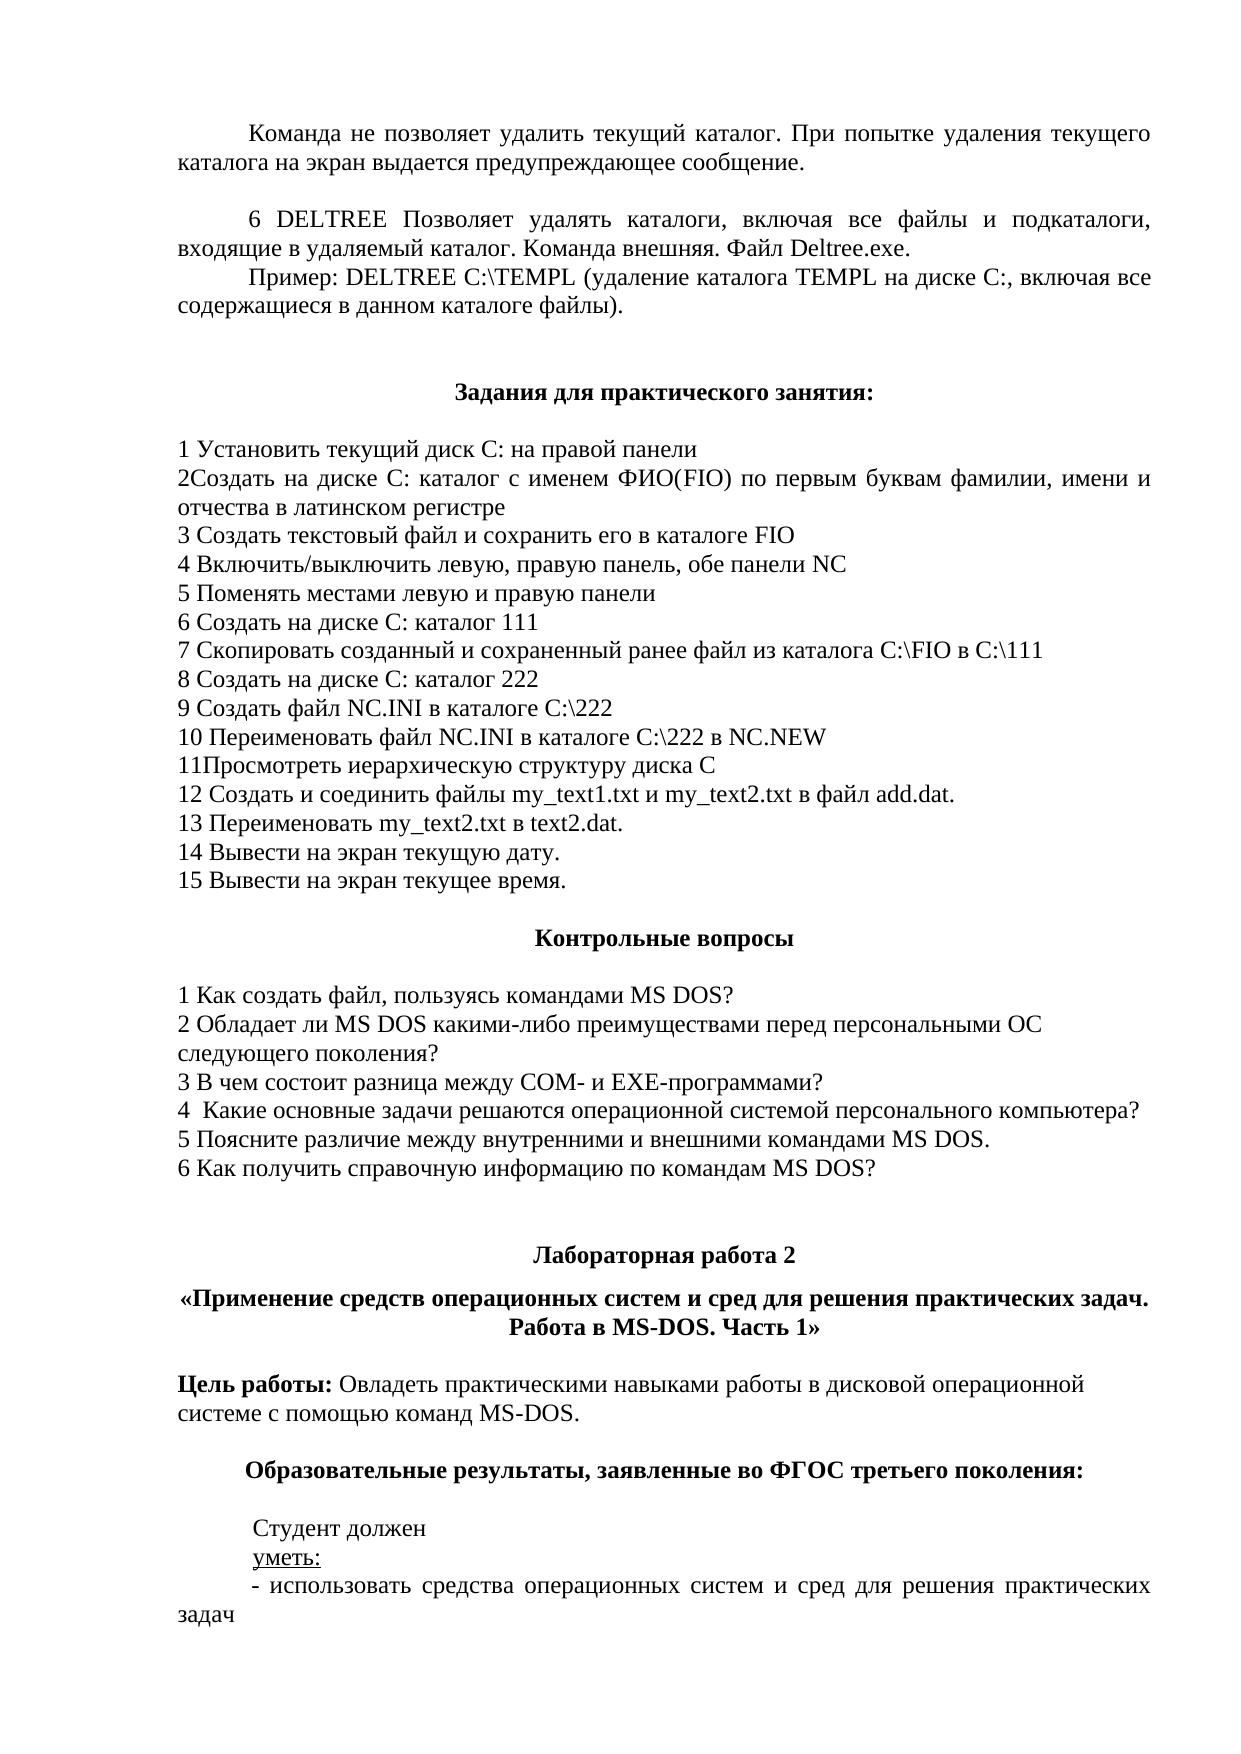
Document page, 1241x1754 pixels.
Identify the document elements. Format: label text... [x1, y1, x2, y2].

text 10 Переименовать файл NC.INI в каталоге С:\222 в NC.NEW [177, 722, 1152, 751]
text «Применение средств операционных систем и сред для решения практических задач. Работа в MS-DOS. Часть 1» [177, 1283, 1152, 1340]
text Пример: DELTREE C:\TEMPL (удаление каталога TEMPL на диске С:, включая все содержащиеся в данном каталоге файлы). [177, 262, 1152, 319]
text Команда не позволяет удалить текущий каталог. При попытке удаления текущего каталога на экран выдается предупреждающее сообщение. [177, 118, 1152, 176]
text Образовательные результаты, заявленные во ФГОС третьего поколения: [177, 1455, 1152, 1484]
text 1 Как создать файл, пользуясь командами MS DOS? [177, 981, 1152, 1009]
text 4 Какие основные задачи решаются операционной системой персонального компьютера? [177, 1096, 1152, 1124]
text 2 Обладает ли MS DOS какими-либо преимуществами перед персональными ОС следующего поколения? [177, 1009, 1152, 1067]
text 14 Вывести на экран текущую дату. [177, 837, 1152, 866]
text 6 DELTREE Позволяет удалять каталоги, включая все файлы и подкаталоги, входящие в удаляемый каталог. Команда внешняя. Файл Deltree.exe. [177, 204, 1152, 262]
text Цель работы: Овладеть практическими навыками работы в дисковой операционной системе с помощью команд MS-DOS. [177, 1369, 1152, 1427]
text Контрольные вопросы [177, 923, 1152, 952]
text - использовать средства операционных систем и сред для решения практических задач [177, 1570, 1152, 1628]
text Студент должен [177, 1513, 1152, 1542]
text 13 Переименовать my_text2.txt в text2.dat. [177, 808, 1152, 837]
text 3 В чем состоит разница между COM- и EXE-программами? [177, 1067, 1152, 1096]
text 4 Включить/выключить левую, правую панель, обе панели NC [177, 549, 1152, 578]
text 8 Создать на диске С: каталог 222 [177, 664, 1152, 693]
text Лабораторная работа 2 [177, 1240, 1152, 1268]
text 2Создать на диске С: каталог с именем ФИО(FIO) по первым буквам фамилии, имени и отчества в латинском регистре [177, 463, 1152, 521]
text 6 Как получить справочную информацию по командам MS DOS? [177, 1153, 1152, 1182]
text 7 Скопировать созданный и сохраненный ранее файл из каталога С:\FIO в С:\111 [177, 636, 1152, 664]
text 15 Вывести на экран текущее время. [177, 866, 1152, 894]
text 5 Поменять местами левую и правую панели [177, 578, 1152, 607]
text 11Просмотреть иерархическую структуру диска С [177, 751, 1152, 779]
text уметь: [177, 1542, 1152, 1570]
text Задания для практического занятия: [177, 377, 1152, 406]
text 3 Создать текстовый файл и сохранить его в каталоге FIO [177, 521, 1152, 549]
text 12 Создать и соединить файлы my_text1.txt и my_text2.txt в файл add.dat. [177, 779, 1152, 808]
text 1 Установить текущий диск С: на правой панели [177, 434, 1152, 463]
text 6 Создать на диске С: каталог 111 [177, 607, 1152, 636]
text 5 Поясните различие между внутренними и внешними командами MS DOS. [177, 1124, 1152, 1153]
text 9 Создать файл NC.INI в каталоге С:\222 [177, 693, 1152, 722]
